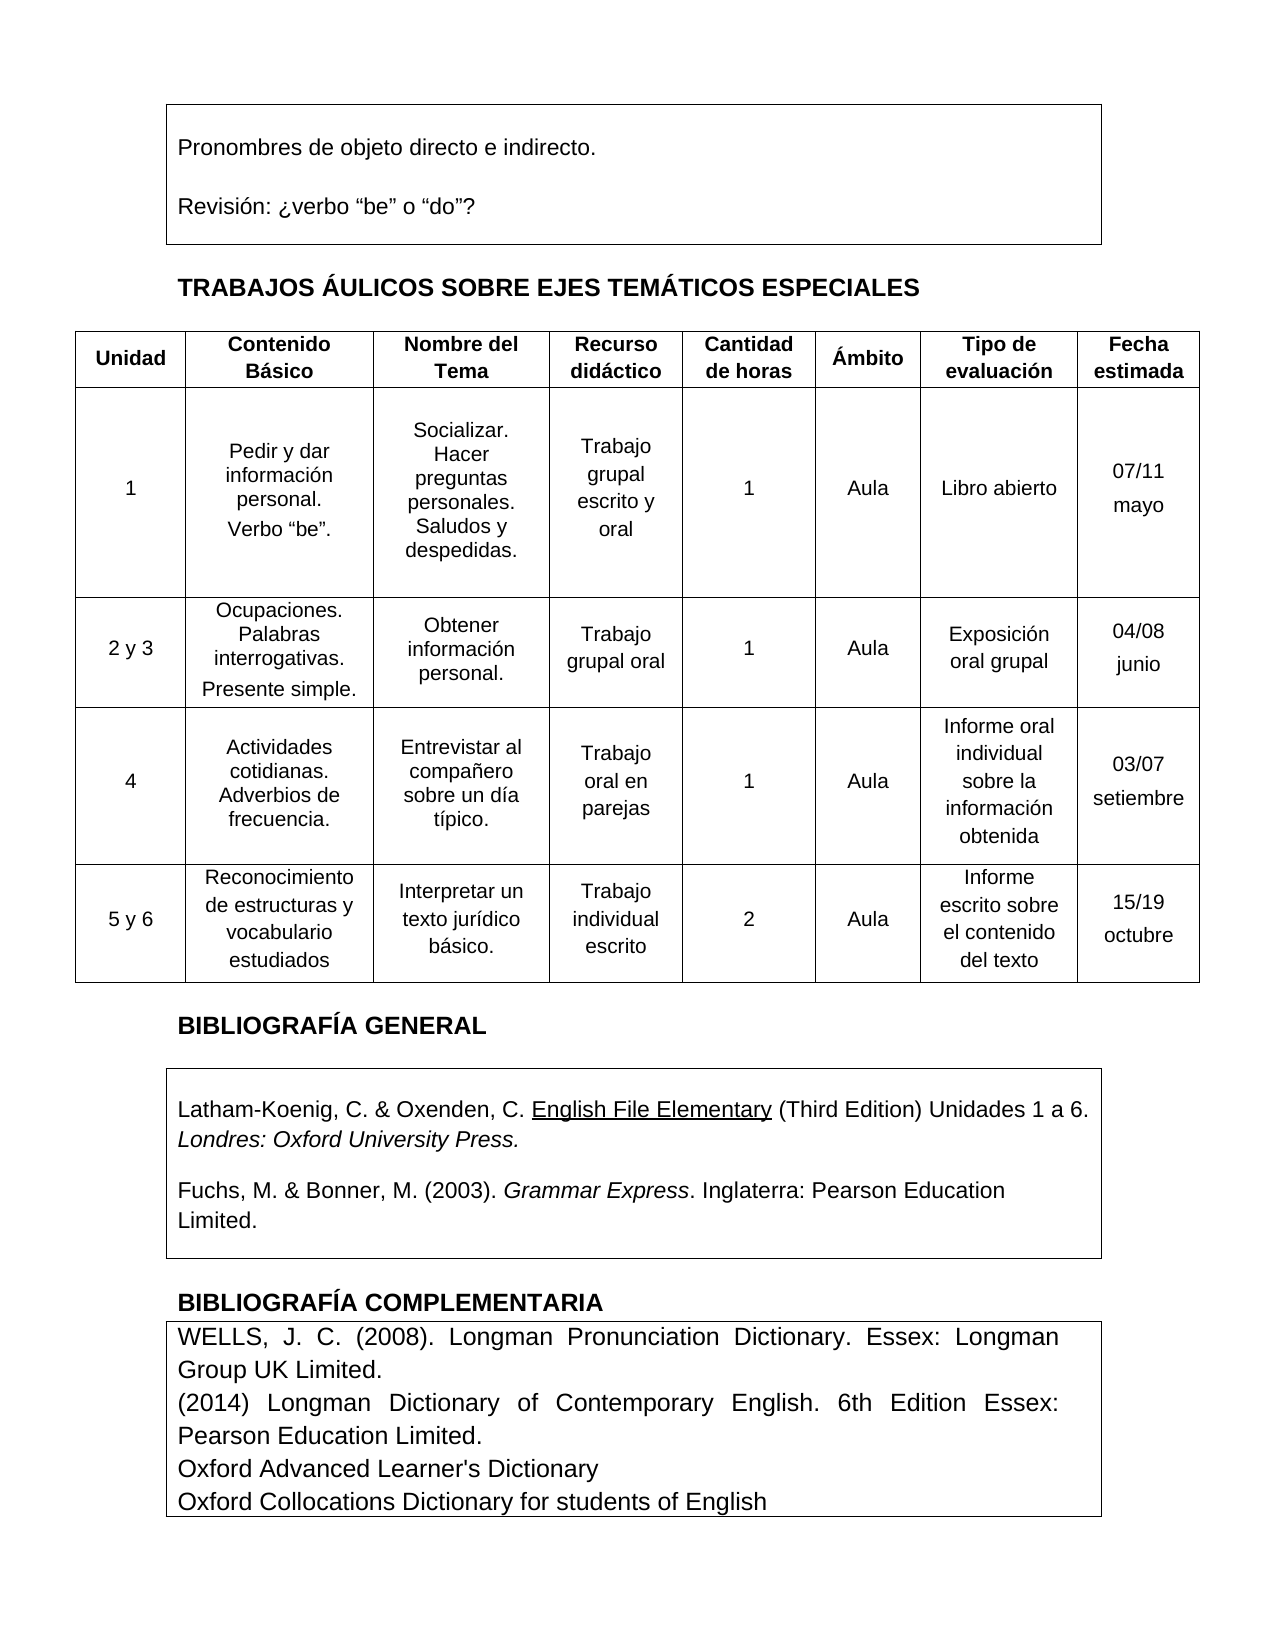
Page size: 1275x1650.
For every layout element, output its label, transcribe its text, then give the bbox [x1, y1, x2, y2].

table_cell Aula [816, 708, 920, 864]
table_cell Exposición oral grupal [921, 598, 1077, 707]
table_cell Interpretar un texto jurídico básico. [374, 865, 549, 982]
table_header Ámbito [816, 332, 920, 387]
table_cell Aula [816, 598, 920, 707]
table_header WELLS, J. C. (2008). Longman Pronunciation Dictionary. Essex: Longman Group UK Limited. (2014) Longman Dictionary of Contemporary English. 6th Edition Essex: Pearson Education Limited. Oxford Advanced Learner's Dictionary Oxford Collocations Dictionary for students of English [167, 1322, 1101, 1516]
text BIBLIOGRAFÍA GENERAL [177, 1011, 1098, 1039]
table_cell Trabajo grupal oral [550, 598, 682, 707]
table_cell 2 y 3 [76, 598, 185, 707]
table_cell 07/11 mayo [1078, 388, 1199, 597]
table_cell Libro abierto [921, 388, 1077, 597]
table_cell 1 [683, 598, 815, 707]
table_cell Trabajo oral en parejas [550, 708, 682, 864]
table_cell Trabajo individual escrito [550, 865, 682, 982]
text BIBLIOGRAFÍA COMPLEMENTARIA [177, 1288, 1068, 1317]
table_header Recurso didáctico [550, 332, 682, 387]
table_cell Informe escrito sobre el contenido del texto [921, 865, 1077, 982]
table_cell Informe oral individual sobre la información obtenida [921, 708, 1077, 864]
table_header Unidad [76, 332, 185, 387]
table_cell Trabajo grupal escrito y oral [550, 388, 682, 597]
table_cell 04/08 junio [1078, 598, 1199, 707]
table_cell Obtener información personal. [374, 598, 549, 707]
table_cell 1 [76, 388, 185, 597]
table_cell Aula [816, 865, 920, 982]
text TRABAJOS ÁULICOS SOBRE EJES TEMÁTICOS ESPECIALES [177, 273, 1098, 302]
table_header Cantidad de horas [683, 332, 815, 387]
table_cell Ocupaciones. Palabras interrogativas. Presente simple. [186, 598, 373, 707]
table_header Latham-Koenig, C. & Oxenden, C. English File Elementary (Third Edition) Unidades 1 a 6. Londres: Oxford University Press. Fuchs, M. & Bonner, M. (2003). Grammar Express. Inglaterra: Pearson Education Limited. [167, 1069, 1101, 1258]
table_cell 15/19 octubre [1078, 865, 1199, 982]
table_cell 1 [683, 388, 815, 597]
table_cell Aula [816, 388, 920, 597]
table_cell 2 [683, 865, 815, 982]
table_header Tipo de evaluación [921, 332, 1077, 387]
table_header Fecha estimada [1078, 332, 1199, 387]
table_cell 4 [76, 708, 185, 864]
table_cell Reconocimiento de estructuras y vocabulario estudiados [186, 865, 373, 982]
table_cell 03/07 setiembre [1078, 708, 1199, 864]
table_header Nombre del Tema [374, 332, 549, 387]
table_cell Entrevistar al compañero sobre un día típico. [374, 708, 549, 864]
table_cell Socializar. Hacer preguntas personales. Saludos y despedidas. [374, 388, 549, 597]
table_cell 1 [683, 708, 815, 864]
table_cell Pedir y dar información personal. Verbo “be”. [186, 388, 373, 597]
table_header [167, 105, 1101, 244]
table_header Contenido Básico [186, 332, 373, 387]
table_cell 5 y 6 [76, 865, 185, 982]
table_cell Actividades cotidianas. Adverbios de frecuencia. [186, 708, 373, 864]
